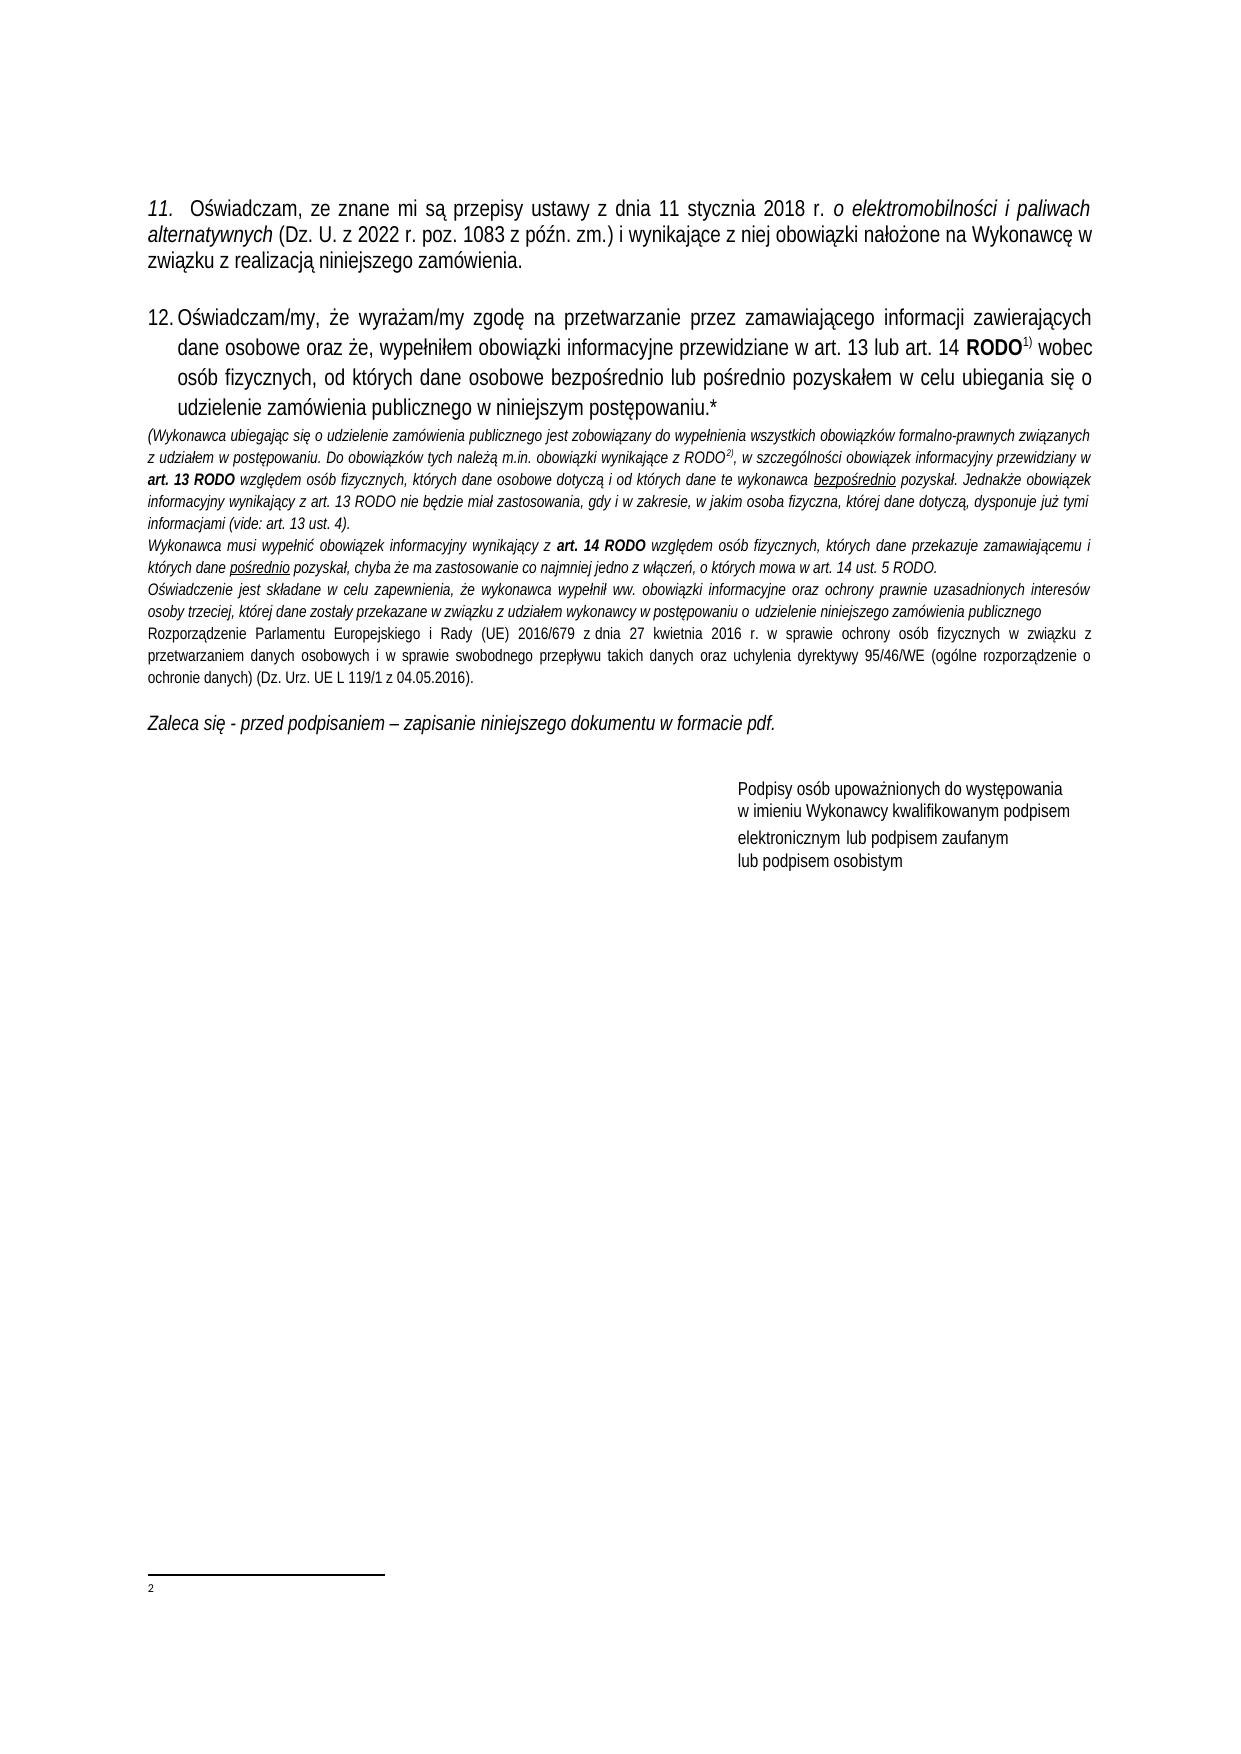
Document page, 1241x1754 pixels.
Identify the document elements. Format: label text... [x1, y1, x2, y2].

text Podpisy osób upoważnionych do występowania [738, 778, 1093, 800]
text Oświadczenie jest składane w celu zapewnienia, że wykonawca wypełnił ww. obowiązki informacyjne oraz ochrony prawnie uzasadnionych interesów osoby trzeciej, której dane zostały przekazane w związku z udziałem wykonawcy w postępowaniu o udzielenie niniejszego zamówienia publicznego [148, 579, 1093, 621]
text w imieniu Wykonawcy kwalifikowanym podpisem elektronicznym lub podpisem zaufanym [738, 800, 1093, 850]
list Oświadczam/my, że wyrażam/my zgodę na przetwarzanie przez zamawiającego informacji zawierających dane osobowe oraz że, wypełniłem obowiązki informacyjne przewidziane w art. 13 lub art. 14 RODO1) wobec osób fizycznych, od których dane osobowe bezpośrednio lub pośrednio pozyskałem w celu ubiegania się o udzielenie zamówienia publicznego w niniejszym postępowaniu.* [148, 304, 1093, 421]
text 11. Oświadczam, ze znane mi są przepisy ustawy z dnia 11 stycznia 2018 r. o elektromobilności i paliwach alternatywnych (Dz. U. z 2022 r. poz. 1083 z późn. zm.) i wynikające z niej obowiązki nałożone na Wykonawcę w związku z realizacją niniejszego zamówienia. [148, 194, 1093, 273]
text Wykonawca musi wypełnić obowiązek informacyjny wynikający z art. 14 RODO względem osób fizycznych, których dane przekazuje zamawiającemu i których dane pośrednio pozyskał, chyba że ma zastosowanie co najmniej jedno z włączeń, o których mowa w art. 14 ust. 5 RODO. [148, 536, 1093, 577]
text lub podpisem osobistym [738, 850, 1093, 871]
text (Wykonawca ubiegając się o udzielenie zamówienia publicznego jest zobowiązany do wypełnienia wszystkich obowiązków formalno-prawnych związanych z udziałem w postępowaniu. Do obowiązków tych należą m.in. obowiązki wynikające z RODO), w szczególności obowiązek informacyjny przewidziany w art. 13 RODO względem osób fizycznych, których dane osobowe dotyczą i od których dane te wykonawca bezpośrednio pozyskał. Jednakże obowiązek informacyjny wynikający z art. 13 RODO nie będzie miał zastosowania, gdy i w zakresie, w jakim osoba fizyczna, której dane dotyczą, dysponuje już tymi informacjami (vide: art. 13 ust. 4). [148, 424, 1093, 533]
text Rozporządzenie Parlamentu Europejskiego i Rady (UE) 2016/679 z dnia 27 kwietnia 2016 r. w sprawie ochrony osób fizycznych w związku z przetwarzaniem danych osobowych i w sprawie swobodnego przepływu takich danych oraz uchylenia dyrektywy 95/46/WE (ogólne rozporządzenie o ochronie danych) (Dz. Urz. UE L 119/1 z 04.05.2016). [148, 623, 1093, 687]
text Zaleca się - przed podpisaniem – zapisanie niniejszego dokumentu w formacie pdf. [148, 711, 1093, 735]
